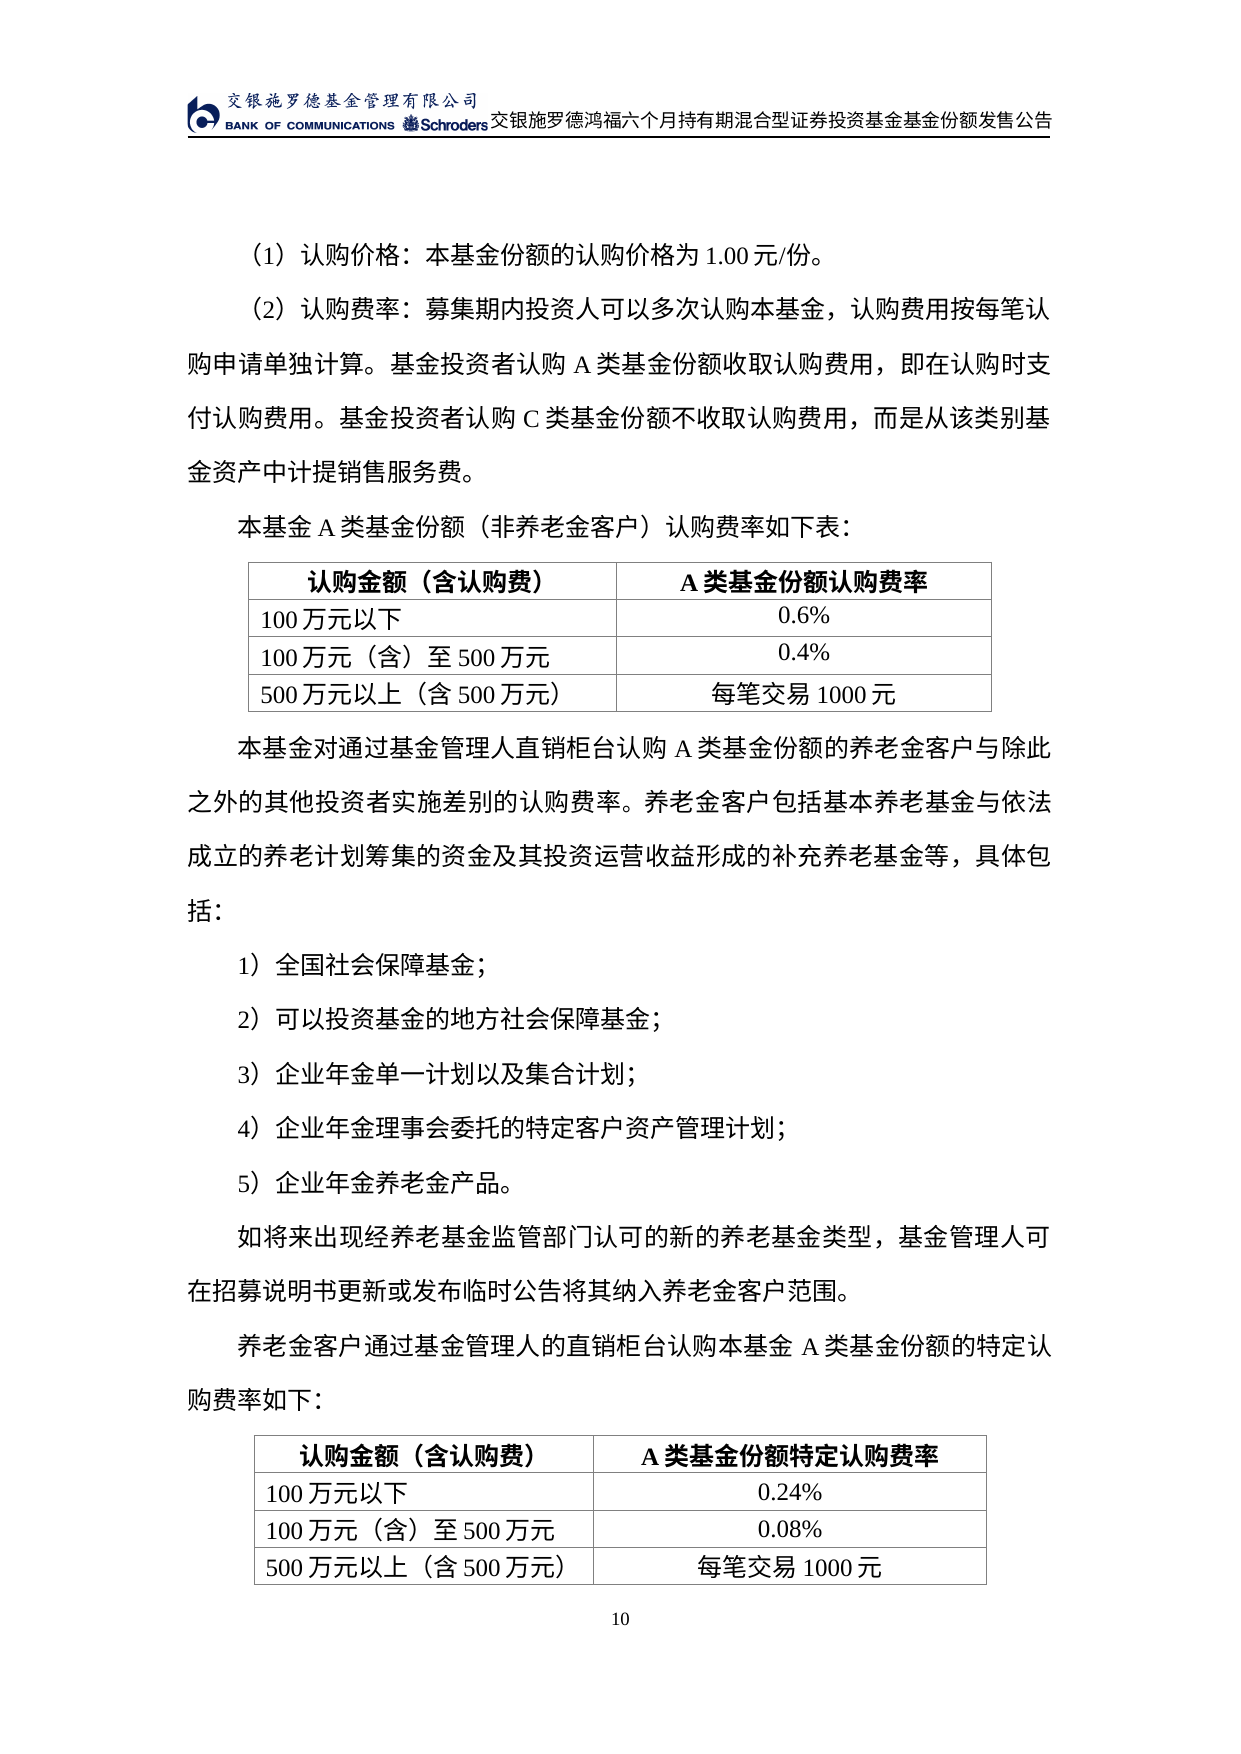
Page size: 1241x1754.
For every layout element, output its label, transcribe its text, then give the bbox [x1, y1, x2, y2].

table_cell 100万元以下 [255, 1473, 593, 1509]
text 养老金客户通过基金管理人的直销柜台认购本基金A类基金份额的特定认购费率如下： [187, 1326, 1053, 1417]
text 1）全国社会保障基金； [187, 946, 1053, 982]
text 4）企业年金理事会委托的特定客户资产管理计划； [187, 1109, 1053, 1145]
text 2）可以投资基金的地方社会保障基金； [187, 1000, 1053, 1036]
text 本基金对通过基金管理人直销柜台认购A类基金份额的养老金客户与除此之外的其他投资者实施差别的认购费率。养老金客户包括基本养老基金与依法成立的养老计划筹集的资金及其投资运营收益形成的补充养老基金等，具体包括： [187, 728, 1053, 927]
text 3）企业年金单一计划以及集合计划； [187, 1054, 1053, 1091]
table_cell 0.24% [594, 1473, 986, 1509]
table_cell 100万元（含）至500万元 [249, 637, 616, 673]
text （2）认购费率：募集期内投资人可以多次认购本基金，认购费用按每笔认购申请单独计算。基金投资者认购A类基金份额收取认购费用，即在认购时支付认购费用。基金投资者认购C类基金份额不收取认购费用，而是从该类别基金资产中计提销售服务费。 [187, 290, 1053, 489]
table_cell 0.08% [594, 1511, 986, 1547]
table_cell 500万元以上（含500万元） [255, 1548, 593, 1584]
table_cell 500万元以上（含500万元） [249, 675, 616, 711]
table_cell 0.6% [617, 600, 991, 636]
text 如将来出现经养老基金监管部门认可的新的养老基金类型，基金管理人可在招募说明书更新或发布临时公告将其纳入养老金客户范围。 [187, 1217, 1053, 1308]
table_cell 100万元以下 [249, 600, 616, 636]
picture [187, 93, 488, 133]
table_cell 每笔交易1000元 [617, 675, 991, 711]
table_cell 100万元（含）至500万元 [255, 1511, 593, 1547]
text （1）认购价格：本基金份额的认购价格为1.00元/份。 [187, 235, 1053, 272]
text 本基金A类基金份额（非养老金客户）认购费率如下表： [187, 507, 1053, 543]
table_header A类基金份额特定认购费率 [594, 1436, 986, 1472]
text 5）企业年金养老金产品。 [187, 1163, 1053, 1199]
table_header 认购金额（含认购费） [249, 563, 616, 599]
table_header A类基金份额认购费率 [617, 563, 991, 599]
table_cell 每笔交易1000元 [594, 1548, 986, 1584]
table_cell 0.4% [617, 637, 991, 673]
table_header 认购金额（含认购费） [255, 1436, 593, 1472]
